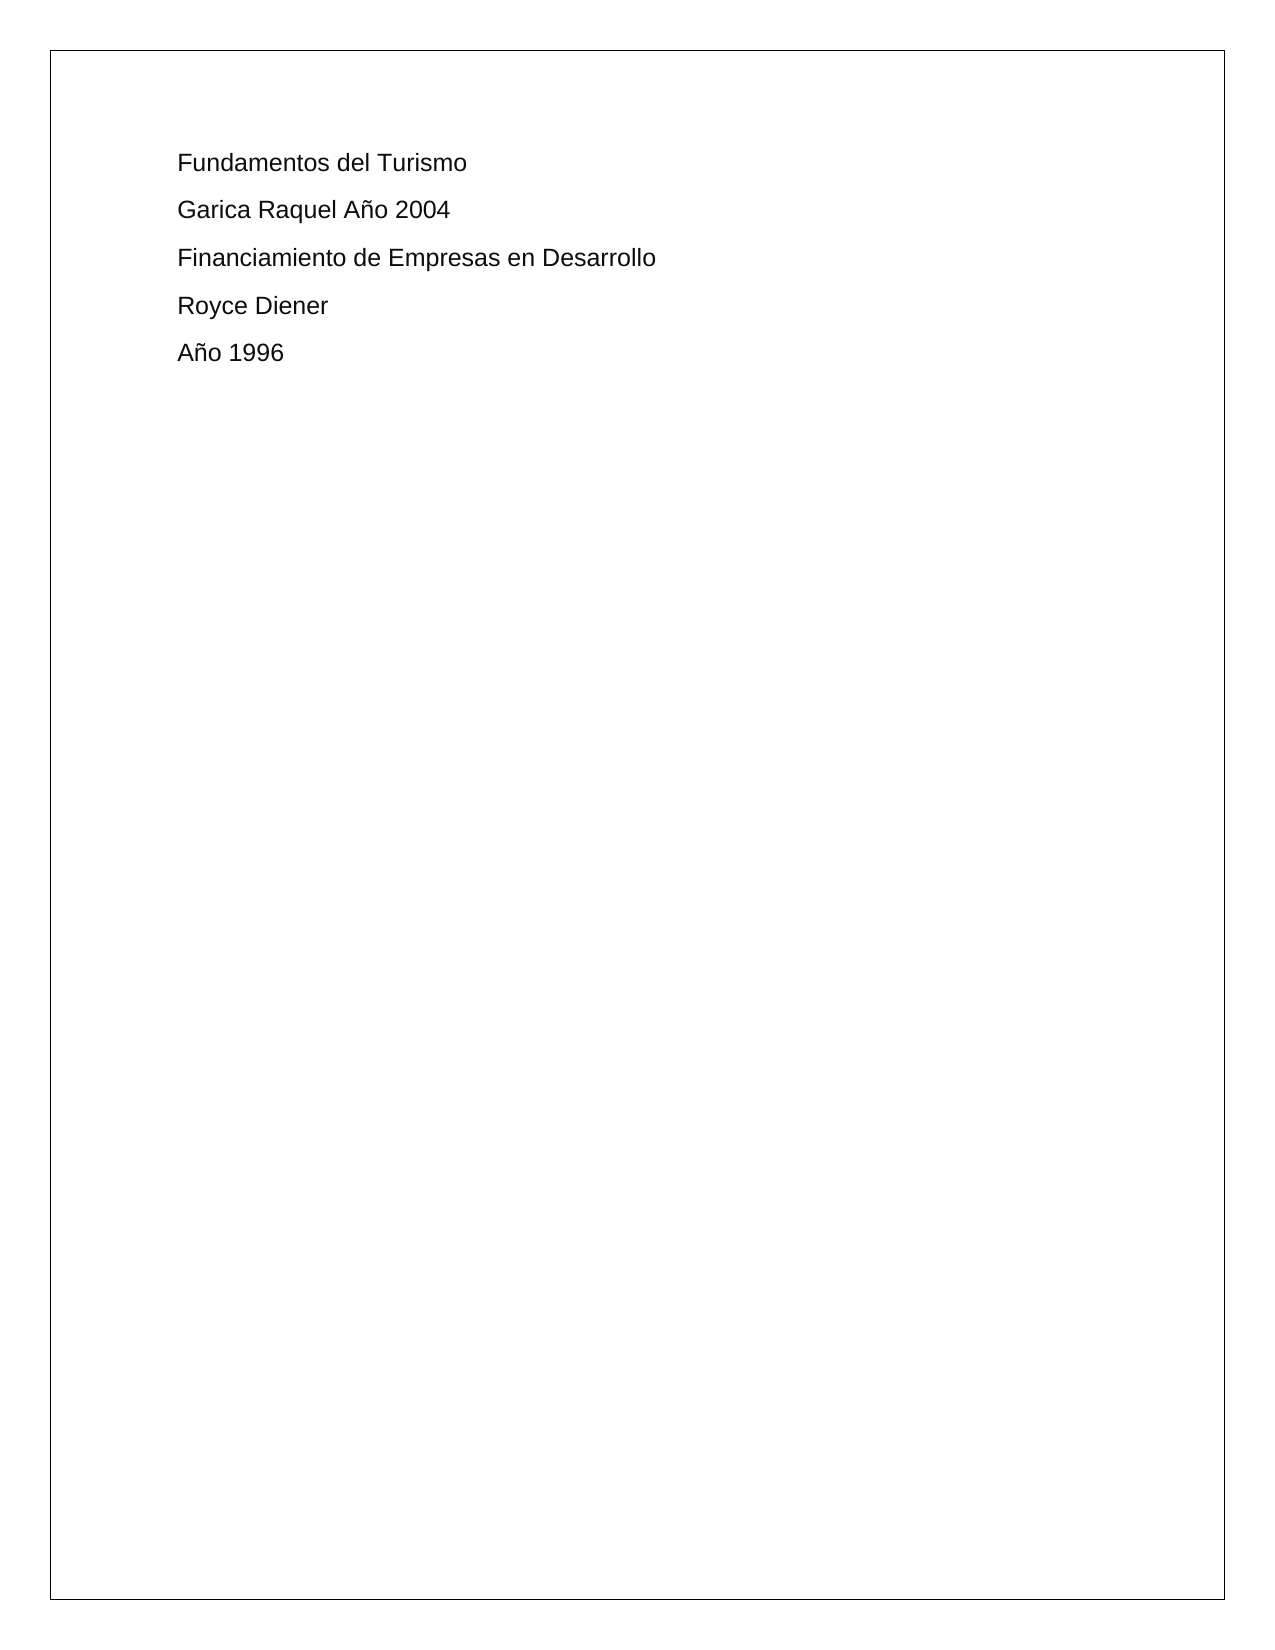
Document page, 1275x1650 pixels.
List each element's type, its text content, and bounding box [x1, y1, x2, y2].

text Garica Raquel Año 2004 [177, 195, 1098, 224]
text Año 1996 [177, 338, 1098, 367]
text Fundamentos del Turismo [177, 147, 1098, 176]
text Financiamiento de Empresas en Desarrollo [177, 243, 1098, 272]
text Royce Diener [177, 291, 1098, 319]
